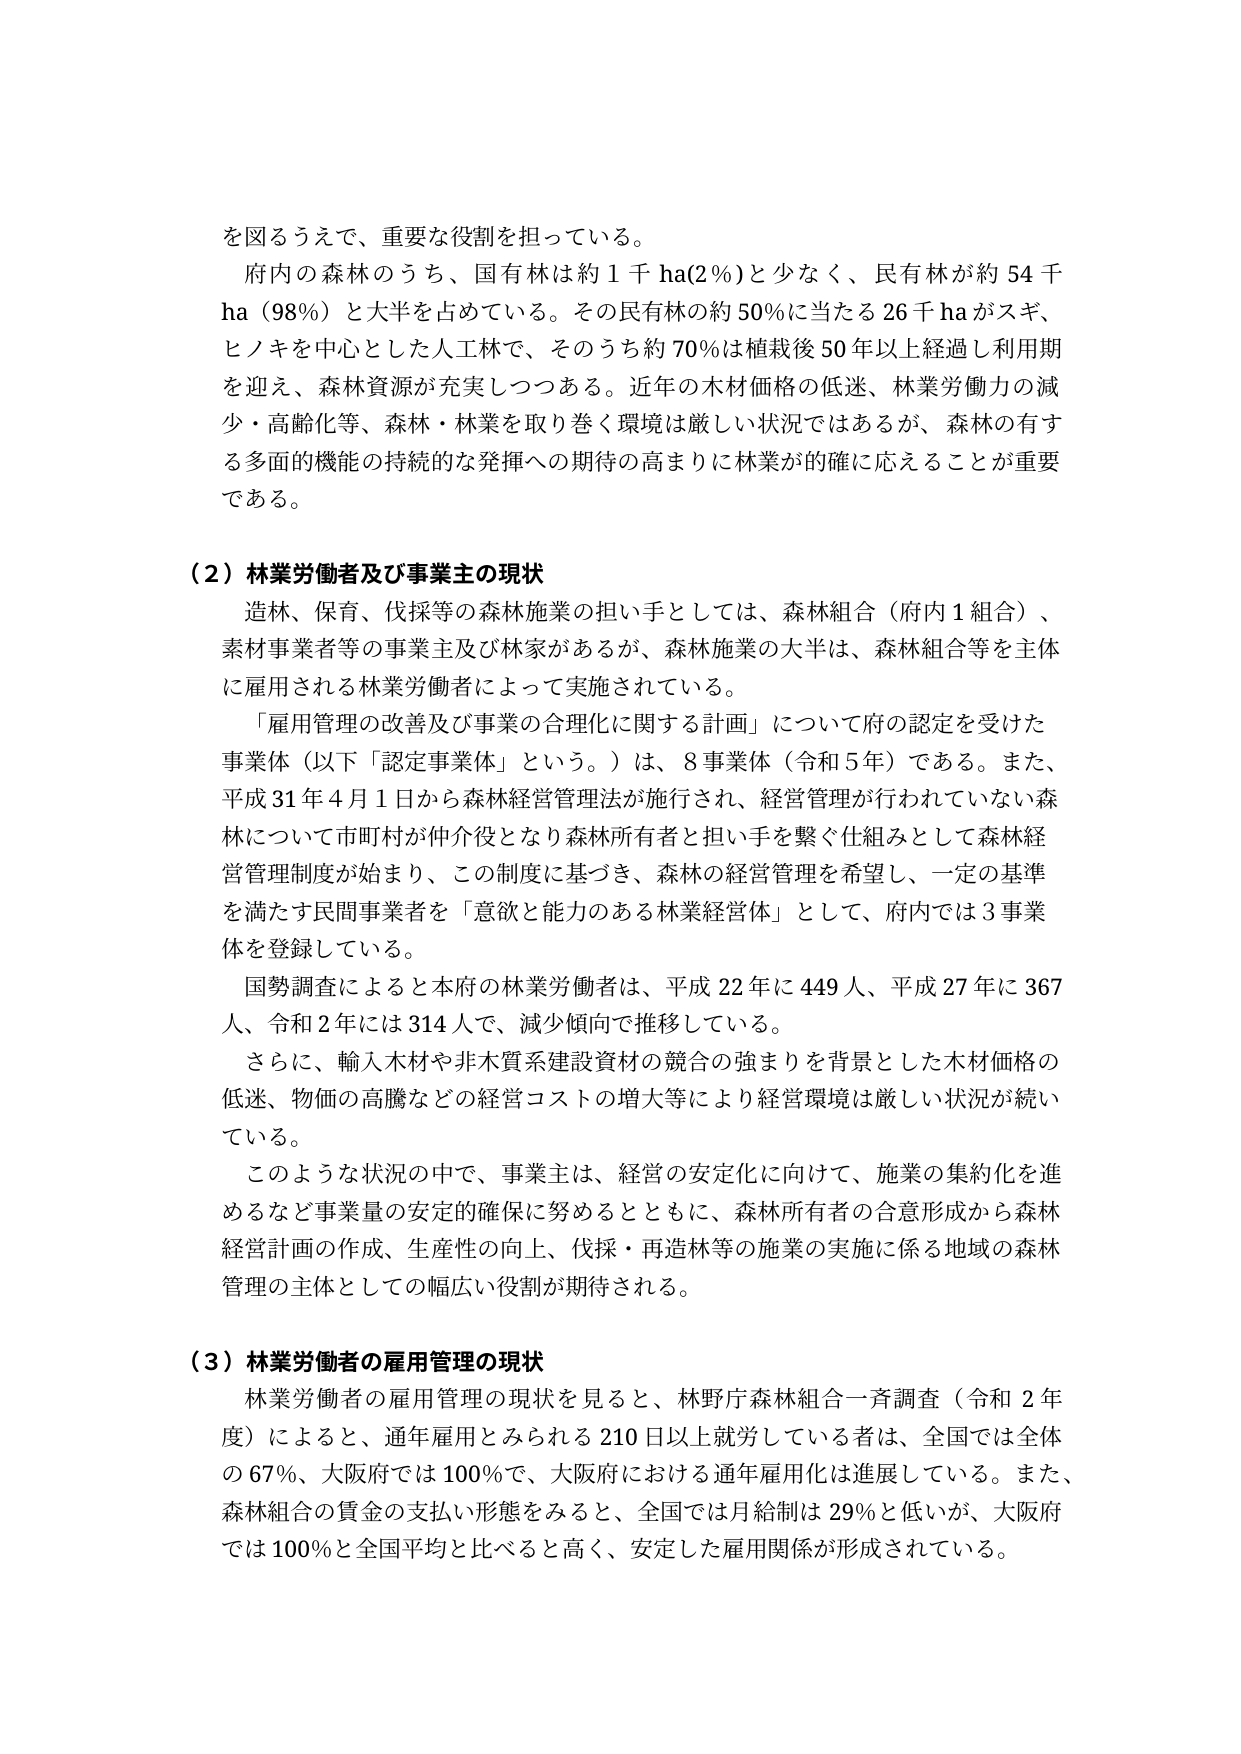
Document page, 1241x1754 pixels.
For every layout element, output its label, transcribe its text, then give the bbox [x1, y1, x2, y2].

text さらに、輸入木材や非木質系建設資材の競合の強まりを背景とした木材価格の低迷、物価の高騰などの経営コストの増大等により経営環境は厳しい状況が続いている。 [221, 1042, 1063, 1154]
text （３）林業労働者の雇用管理の現状 [177, 1342, 1063, 1379]
text 造林、保育、伐採等の森林施業の担い手としては、森林組合（府内1組合）、素材事業者等の事業主及び林家があるが、森林施業の大半は、森林組合等を主体に雇用される林業労働者によって実施されている。 [221, 592, 1063, 704]
text （２）林業労働者及び事業主の現状 [177, 554, 1063, 592]
text 府内の森林のうち、国有林は約１千ha(2％)と少なく、民有林が約54千ha（98％）と大半を占めている。その民有林の約50％に当たる26千haがスギ、ヒノキを中心とした人工林で、そのうち約70％は植栽後50年以上経過し利用期を迎え、森林資源が充実しつつある。近年の木材価格の低迷、林業労働力の減少・高齢化等、森林・林業を取り巻く環境は厳しい状況ではあるが、森林の有する多面的機能の持続的な発揮への期待の高まりに林業が的確に応えることが重要である。 [221, 254, 1063, 517]
text このような状況の中で、事業主は、経営の安定化に向けて、施業の集約化を進めるなど事業量の安定的確保に努めるとともに、森林所有者の合意形成から森林経営計画の作成、生産性の向上、伐採・再造林等の施業の実施に係る地域の森林管理の主体としての幅広い役割が期待される。 [221, 1154, 1063, 1304]
text 国勢調査によると本府の林業労働者は、平成22年に449人、平成27年に367人、令和2年には314人で、減少傾向で推移している。 [221, 967, 1063, 1042]
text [221, 217, 1063, 254]
text 「雇用管理の改善及び事業の合理化に関する計画」について府の認定を受けた事業体（以下「認定事業体」という。）は、８事業体（令和５年）である。また、平成31年４月１日から森林経営管理法が施行され、経営管理が行われていない森林について市町村が仲介役となり森林所有者と担い手を繋ぐ仕組みとして森林経営管理制度が始まり、この制度に基づき、森林の経営管理を希望し、一定の基準を満たす民間事業者を「意欲と能力のある林業経営体」として、府内では３事業体を登録している。 [221, 704, 1063, 967]
text 林業労働者の雇用管理の現状を見ると、林野庁森林組合一斉調査（令和2年度）によると、通年雇用とみられる210日以上就労している者は、全国では全体の67％、大阪府では100％で、大阪府における通年雇用化は進展している。また、森林組合の賃金の支払い形態をみると、全国では月給制は29％と低いが、大阪府では100％と全国平均と比べると高く、安定した雇用関係が形成されている。 [221, 1379, 1063, 1567]
